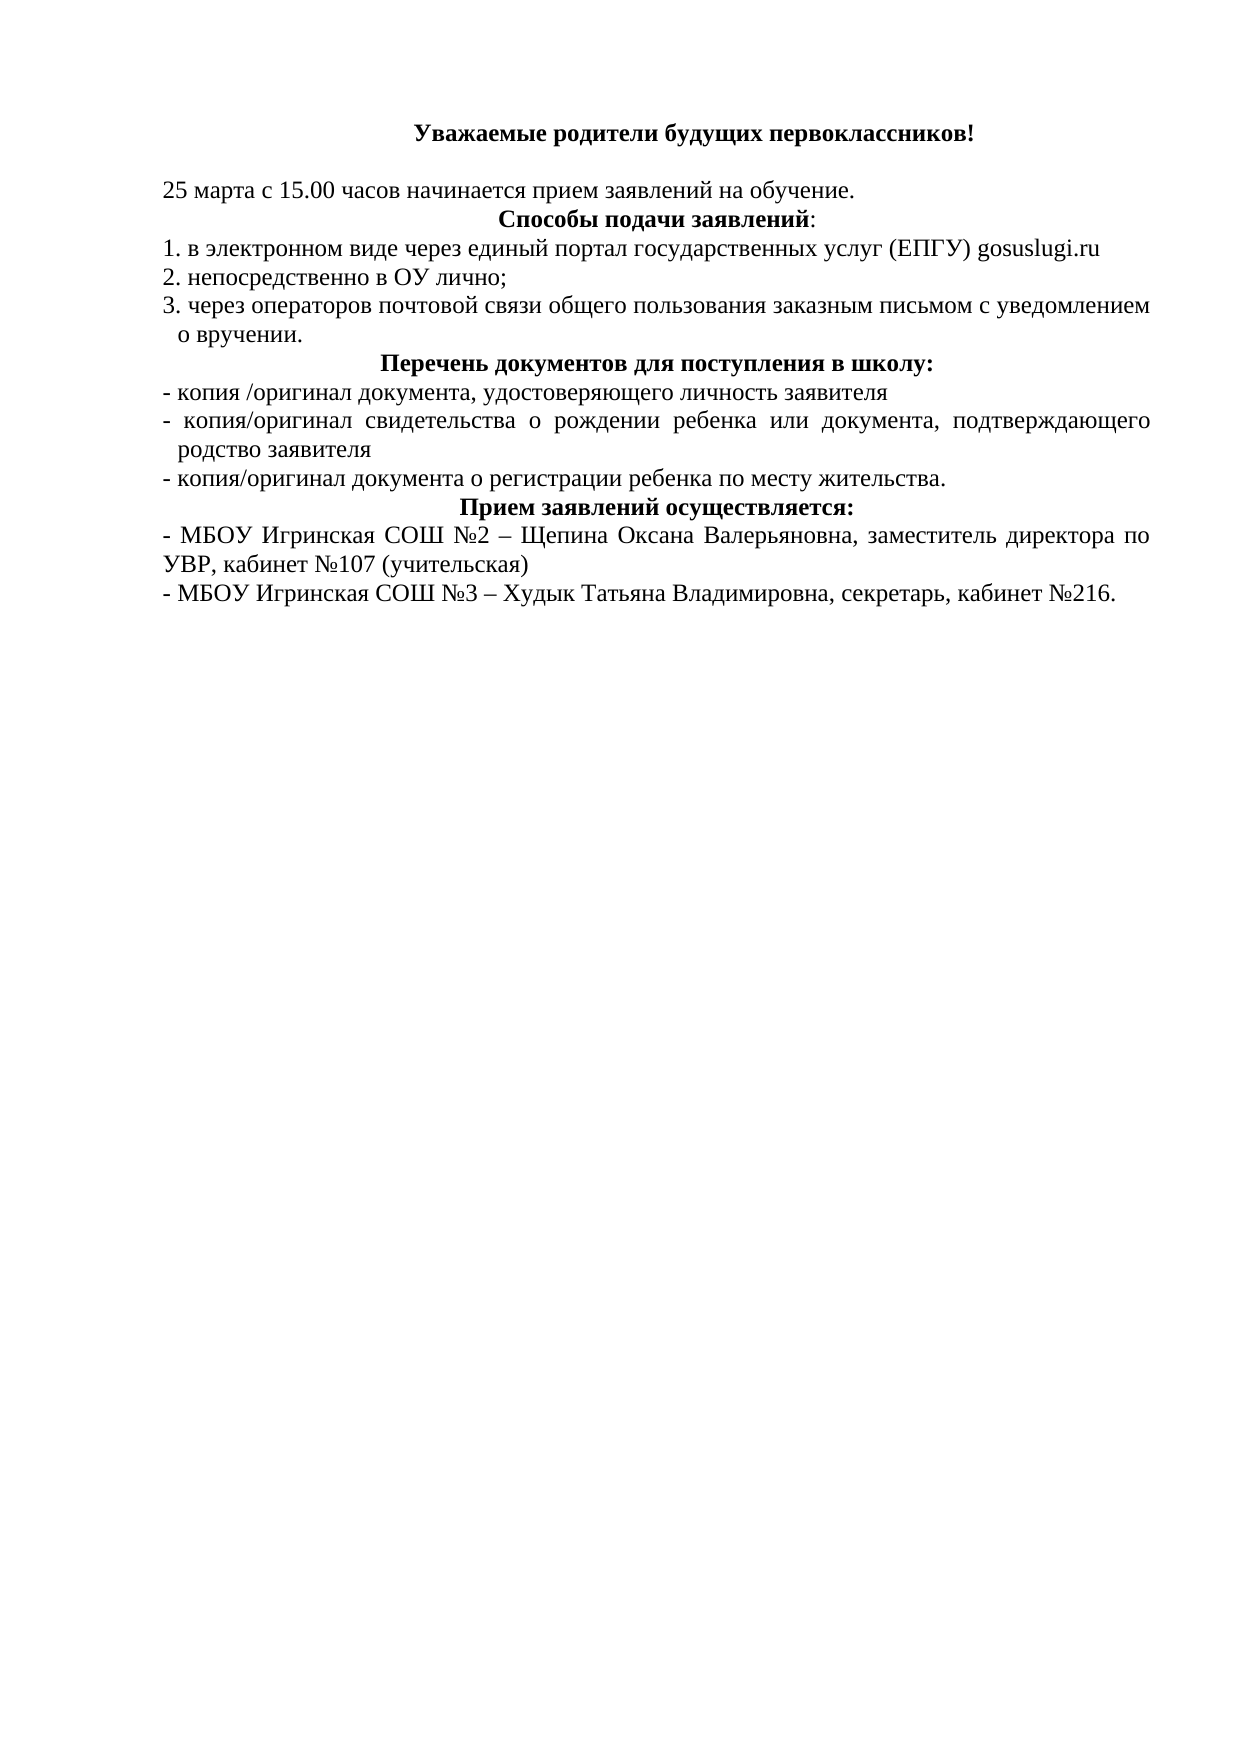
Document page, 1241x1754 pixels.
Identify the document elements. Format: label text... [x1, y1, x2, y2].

text - копия /оригинал документа, удостоверяющего личность заявителя [162, 377, 1152, 406]
text Прием заявлений осуществляется: [162, 492, 1152, 521]
text 1. в электронном виде через единый портал государственных услуг (ЕПГУ) gosuslugi.ru [162, 233, 1152, 262]
text - копия/оригинал документа о регистрации ребенка по месту жительства. [162, 463, 1152, 492]
text - МБОУ Игринская СОШ №2 – Щепина Оксана Валерьяновна, заместитель директора по УВР, кабинет №107 (учительская) [162, 521, 1152, 578]
text - МБОУ Игринская СОШ №3 – Худык Татьяна Владимировна, секретарь, кабинет №216. [162, 578, 1152, 607]
text Способы подачи заявлений: [162, 204, 1152, 233]
text Перечень документов ​для поступления в шко​лу: [162, 348, 1152, 377]
text - копия/оригинал свидетельства о рождении ребенка или документа, подтверждающего родство заявителя [162, 406, 1152, 463]
text 25 марта с 15.00 часов начинается прием заявлений на обучение. [162, 176, 1152, 204]
text 2. непосредственно в ОУ лично; [162, 262, 1152, 291]
text 3. через операторов почтовой связи общего пользования заказным письмом с уведомлением о вручении. [162, 291, 1152, 348]
text Уважаемые родители будущих первоклассников! [236, 118, 1152, 147]
